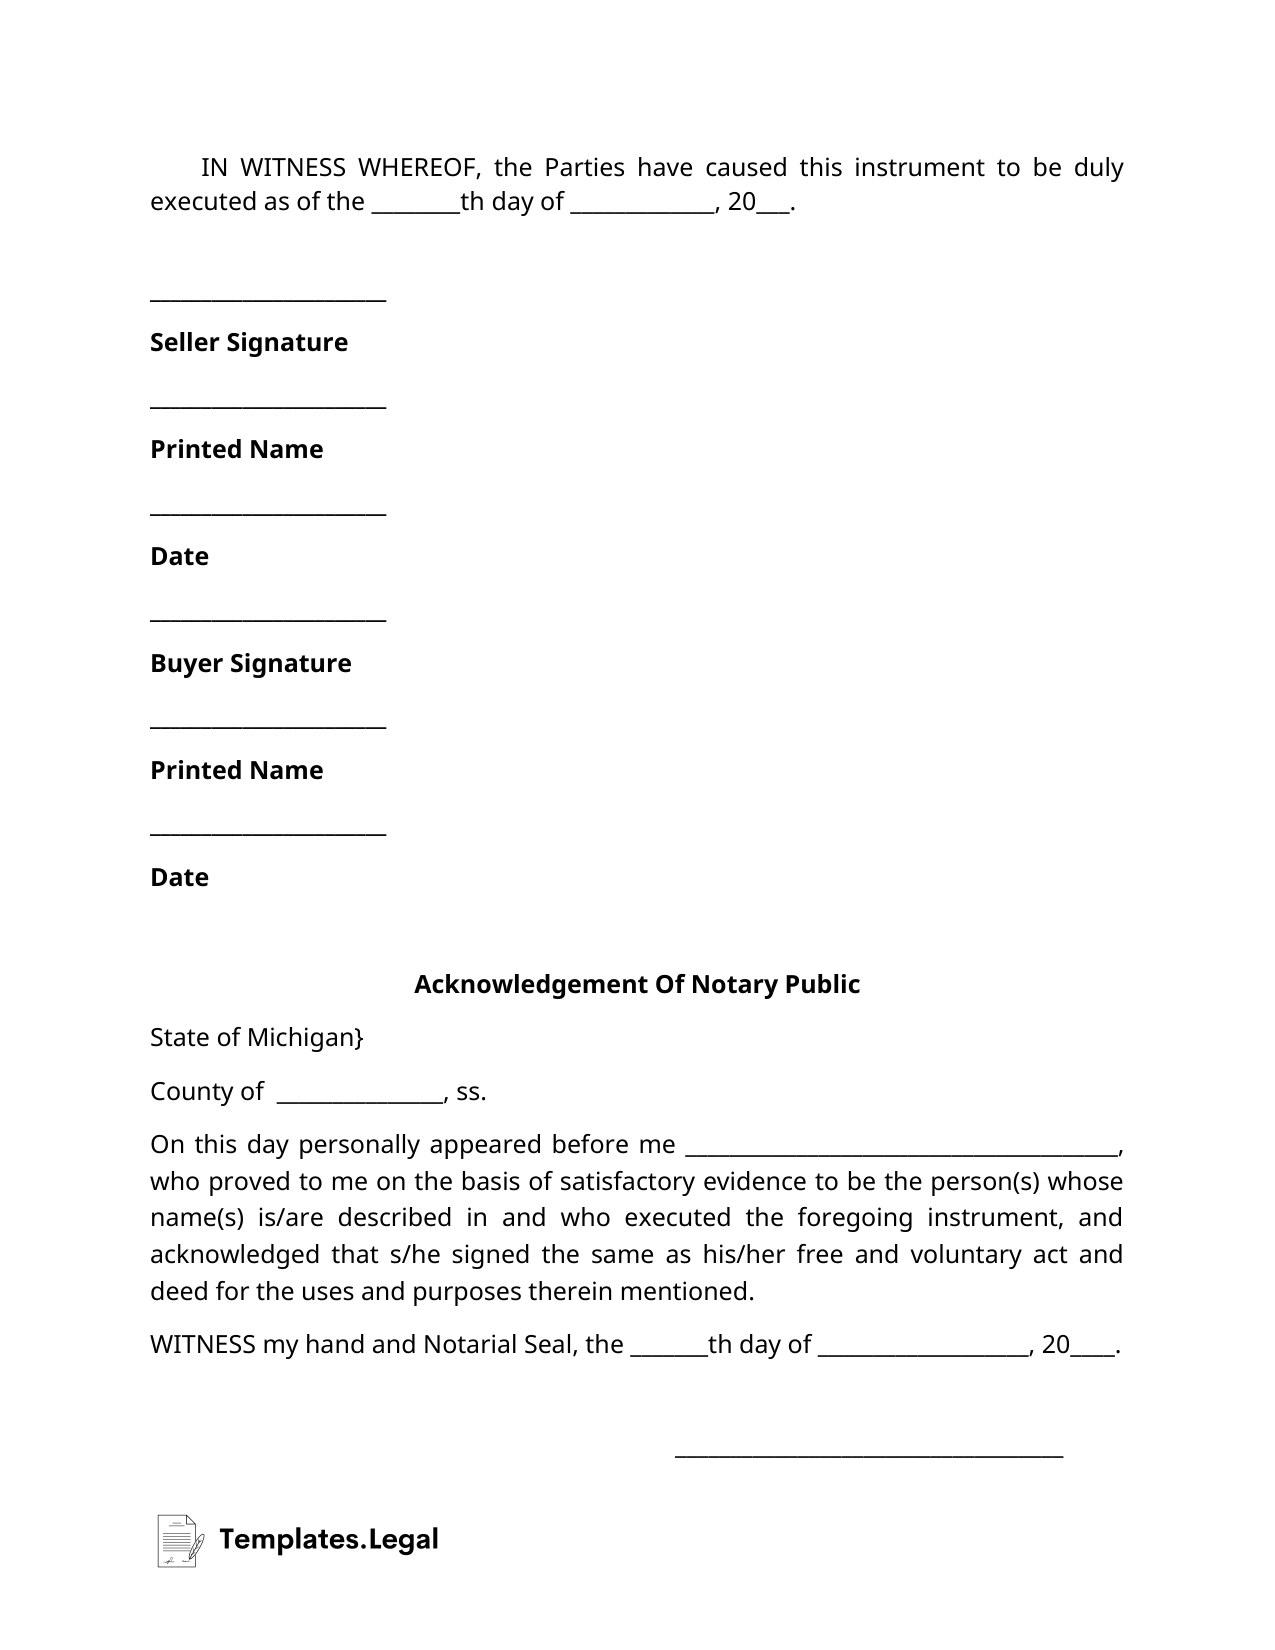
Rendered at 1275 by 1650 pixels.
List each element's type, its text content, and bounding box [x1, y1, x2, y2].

text Printed Name [150, 432, 1125, 466]
text _______________________ [150, 378, 1125, 412]
text ___________________________________ [600, 1428, 1125, 1462]
text County of _______________, ss. [150, 1073, 1125, 1107]
text Seller Signature [150, 325, 1125, 359]
text Date [150, 539, 1125, 573]
text WITNESS my hand and Notarial Seal, the _______th day of ___________________, 20____. [150, 1327, 1125, 1361]
text _______________________ [150, 806, 1125, 840]
text _______________________ [150, 592, 1125, 626]
text _______________________ [150, 699, 1125, 733]
text State of Michigan} [150, 1020, 1125, 1054]
picture [150, 1507, 445, 1575]
text Acknowledgement Of Notary Public [150, 966, 1125, 1000]
text Date [150, 859, 1125, 893]
text Buyer Signature [150, 646, 1125, 680]
text IN WITNESS WHEREOF, the Parties have caused this instrument to be duly executed as of the ________th day of _____________, 20___. [150, 150, 1125, 218]
text On this day personally appeared before me _______________________________________, who proved to me on the basis of satisfactory evidence to be the person(s) whose name(s) is/are described in and who executed the foregoing instrument, and acknowledged that s/he signed the same as his/her free and voluntary act and deed for the uses and purposes therein mentioned. [150, 1127, 1125, 1308]
text Printed Name [150, 752, 1125, 787]
text _______________________ [150, 485, 1125, 519]
text _______________________ [150, 272, 1125, 306]
